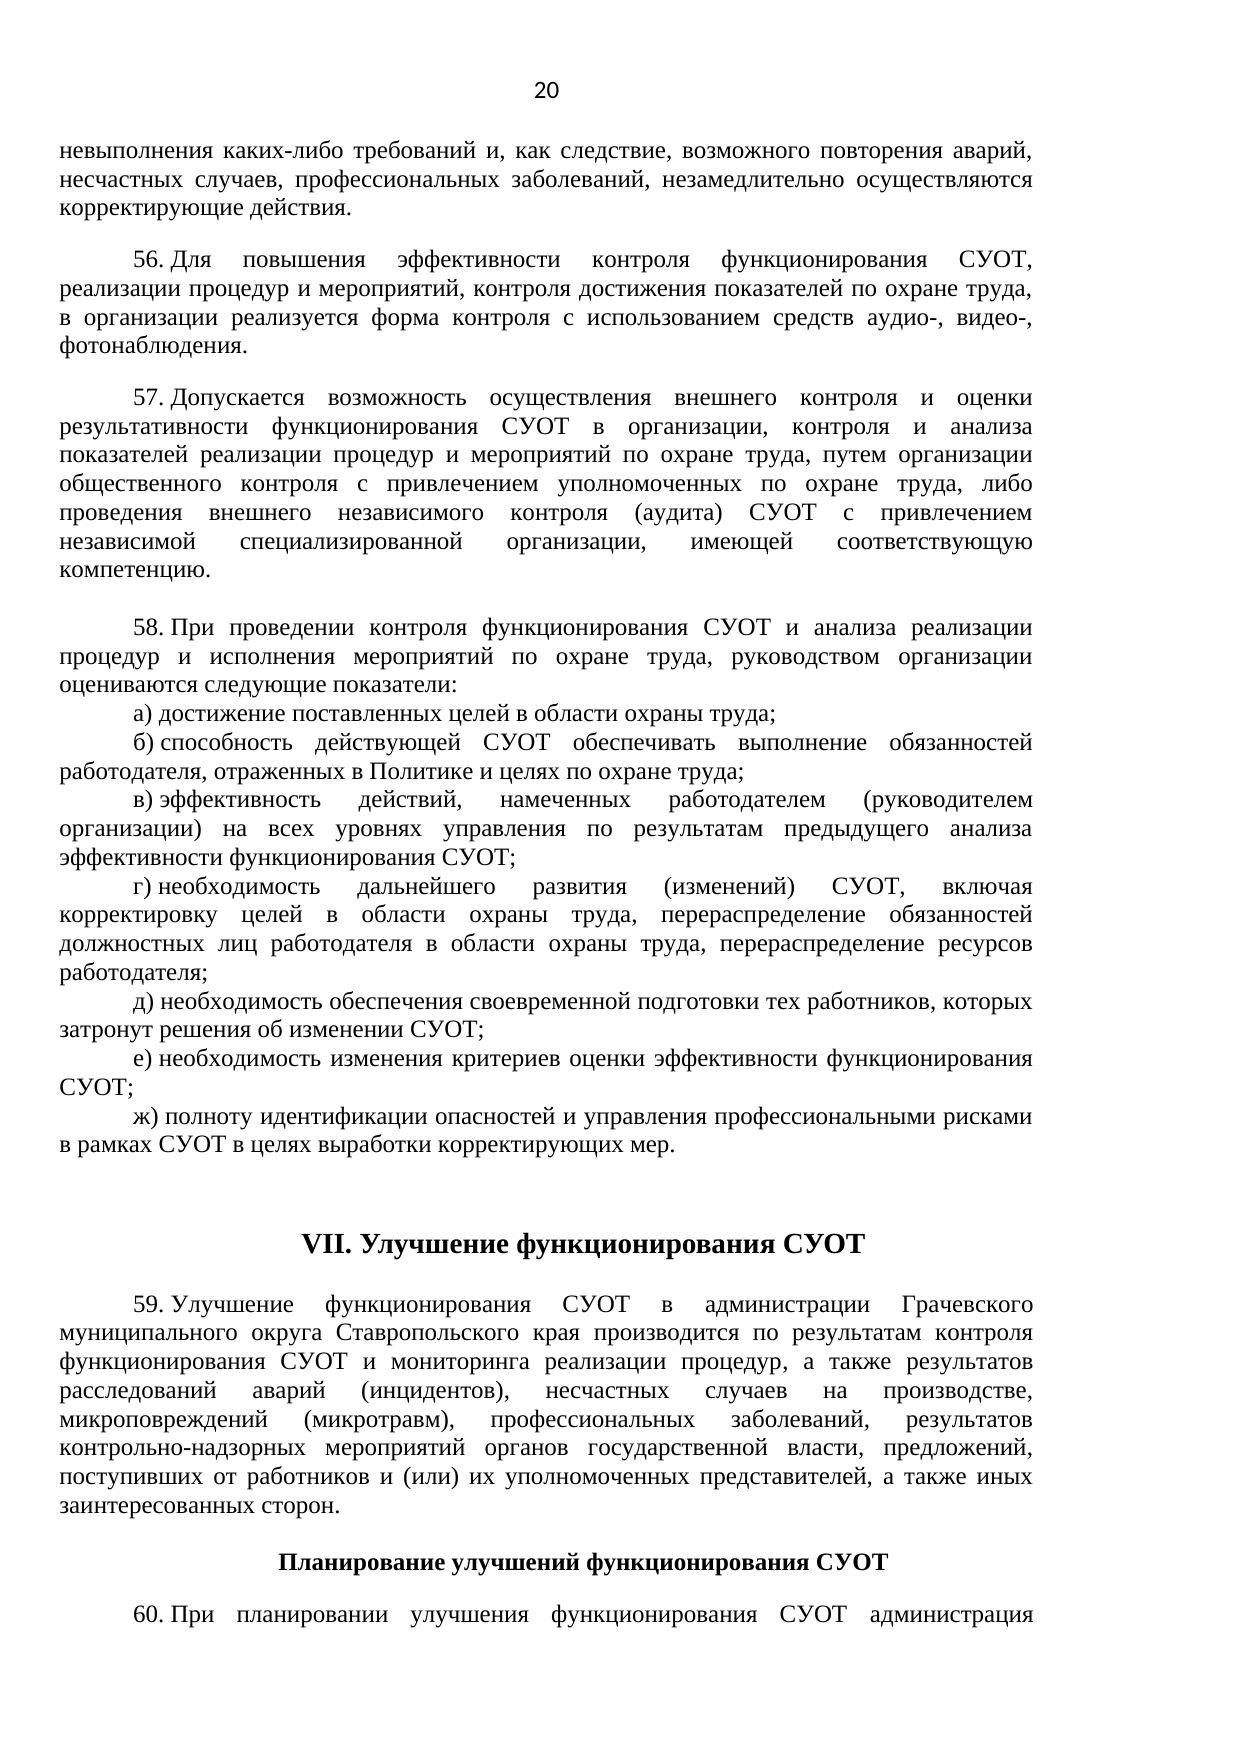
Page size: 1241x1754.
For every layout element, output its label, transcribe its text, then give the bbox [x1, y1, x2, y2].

text д) необходимость обеспечения своевременной подготовки тех работников, которых затронут решения об изменении СУОТ; [59, 986, 1033, 1043]
text е) необходимость изменения критериев оценки эффективности функционирования СУОТ; [59, 1043, 1033, 1101]
text 57. Допускается возможность осуществления внешнего контроля и оценки результативности функционирования СУОТ в организации, контроля и анализа показателей реализации процедур и мероприятий по охране труда, путем организации общественного контроля с привлечением уполномоченных по охране труда, либо проведения внешнего независимого контроля (аудита) СУОТ с привлечением независимой специализированной организации, имеющей соответствующую компетенцию. [59, 382, 1033, 583]
text Планирование улучшений функционирования СУОТ [59, 1547, 1033, 1576]
text в) эффективность действий, намеченных работодателем (руководителем организации) на всех уровнях управления по результатам предыдущего анализа эффективности функционирования СУОТ; [59, 784, 1033, 871]
text 59. Улучшение функционирования СУОТ в администрации Грачевского муниципального округа Ставропольского края производится по результатам контроля функционирования СУОТ и мониторинга реализации процедур, а также результатов расследований аварий (инцидентов), несчастных случаев на производстве, микроповреждений (микротравм), профессиональных заболеваний, результатов контрольно-надзорных мероприятий органов государственной власти, предложений, поступивших от работников и (или) их уполномоченных представителей, а также иных заинтересованных сторон. [59, 1289, 1033, 1519]
text а) достижение поставленных целей в области охраны труда; [59, 698, 1033, 727]
text 56. Для повышения эффективности контроля функционирования СУОТ, реализации процедур и мероприятий, контроля достижения показателей по охране труда, в организации реализуется форма контроля с использованием средств аудио-, видео-, фотонаблюдения. [59, 244, 1033, 359]
text 58. При проведении контроля функционирования СУОТ и анализа реализации процедур и исполнения мероприятий по охране труда, руководством организации оцениваются следующие показатели: [59, 612, 1033, 698]
text г) необходимость дальнейшего развития (изменений) СУОТ, включая корректировку целей в области охраны труда, перераспределение обязанностей должностных лиц работодателя в области охраны труда, перераспределение ресурсов работодателя; [59, 871, 1033, 986]
text б) способность действующей СУОТ обеспечивать выполнение обязанностей работодателя, отраженных в Политике и целях по охране труда; [59, 727, 1033, 784]
text ж) полноту идентификации опасностей и управления профессиональными рисками в рамках СУОТ в целях выработки корректирующих мер. [59, 1101, 1033, 1158]
text VII. Улучшение функционирования СУОТ [59, 1226, 1033, 1260]
